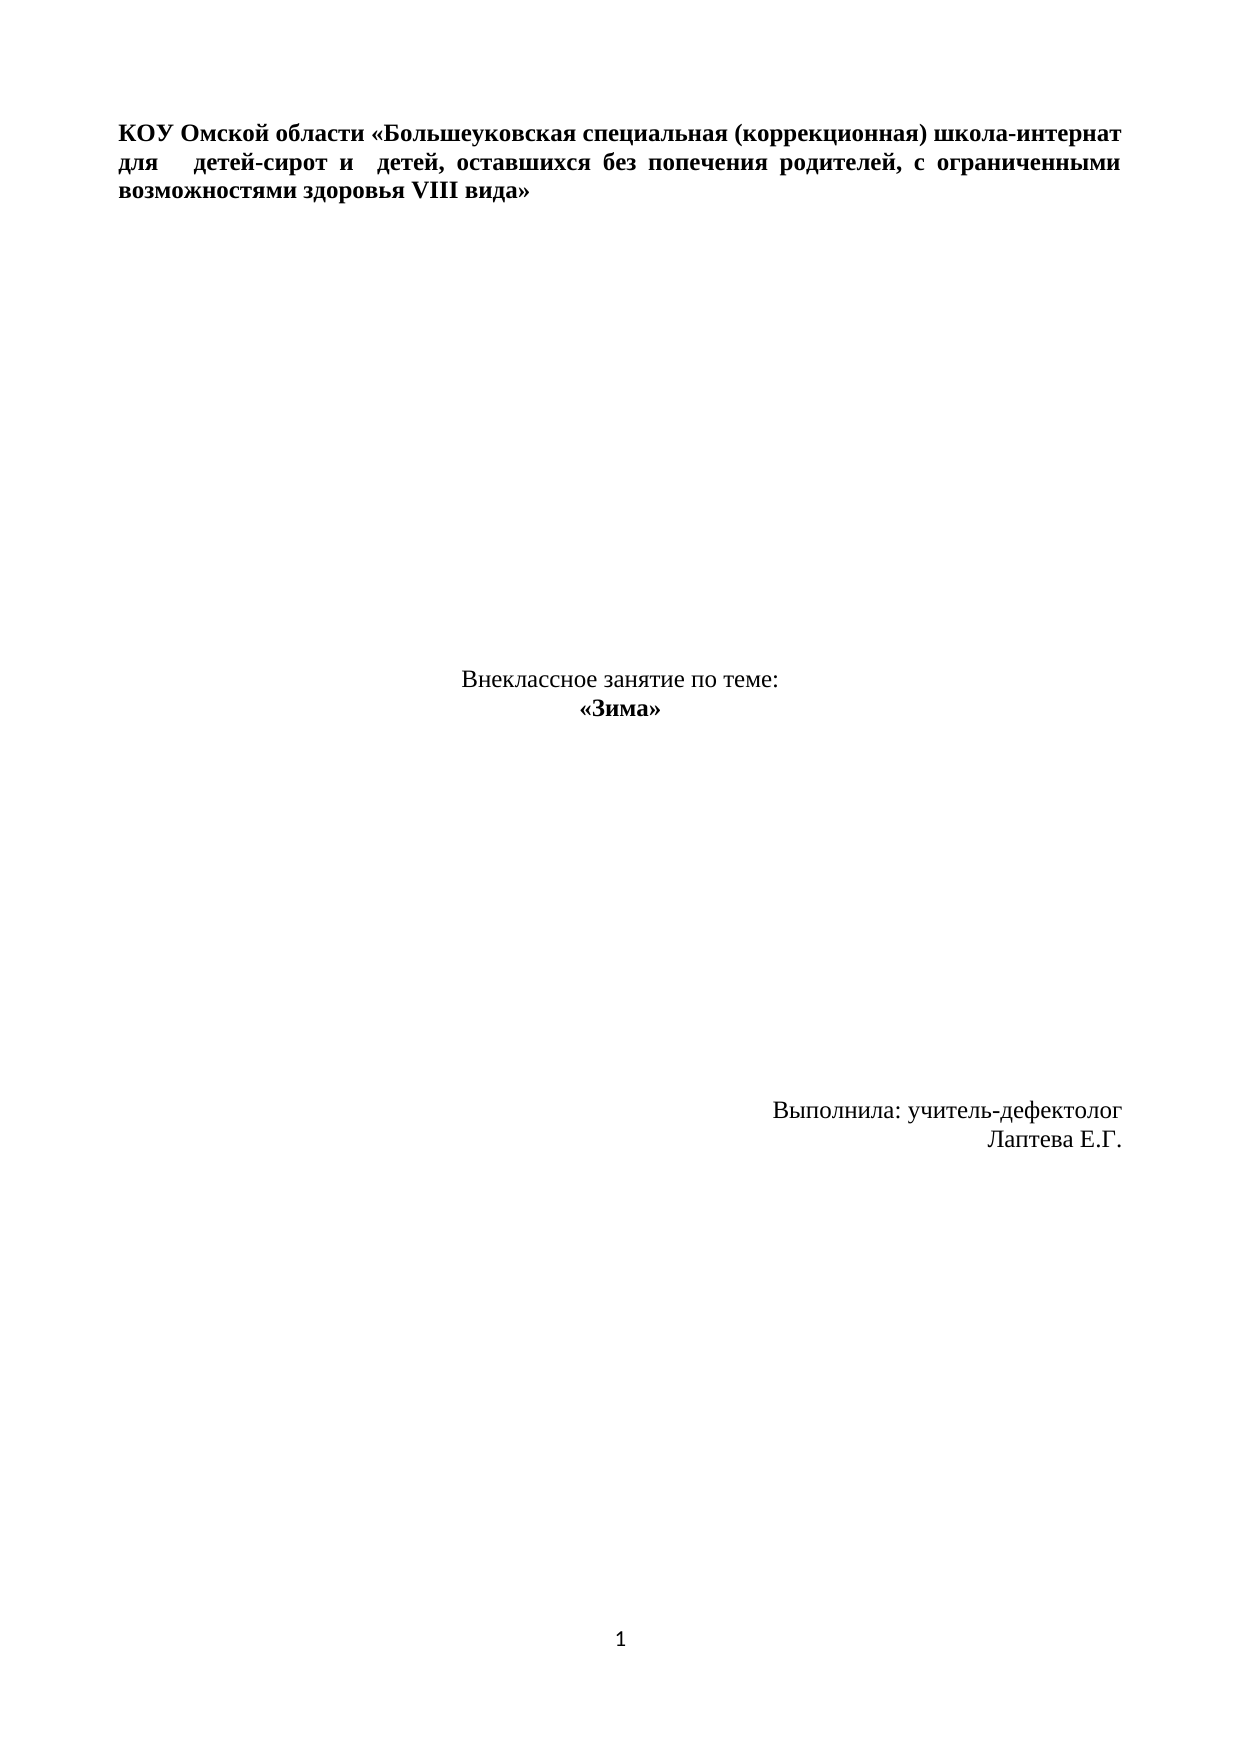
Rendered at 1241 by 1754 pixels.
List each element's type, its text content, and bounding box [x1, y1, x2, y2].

text «Зима» [118, 693, 1122, 722]
text Внеклассное занятие по теме: [118, 664, 1122, 693]
text Лаптева Е.Г. [118, 1124, 1122, 1153]
text Выполнила: учитель-дефектолог [118, 1096, 1122, 1124]
text КОУ Омской области «Большеуковская специальная (коррекционная) школа-интернат для детей-сирот и детей, оставшихся без попечения родителей, с ограниченными возможностями здоровья VIII вида» [118, 118, 1122, 204]
